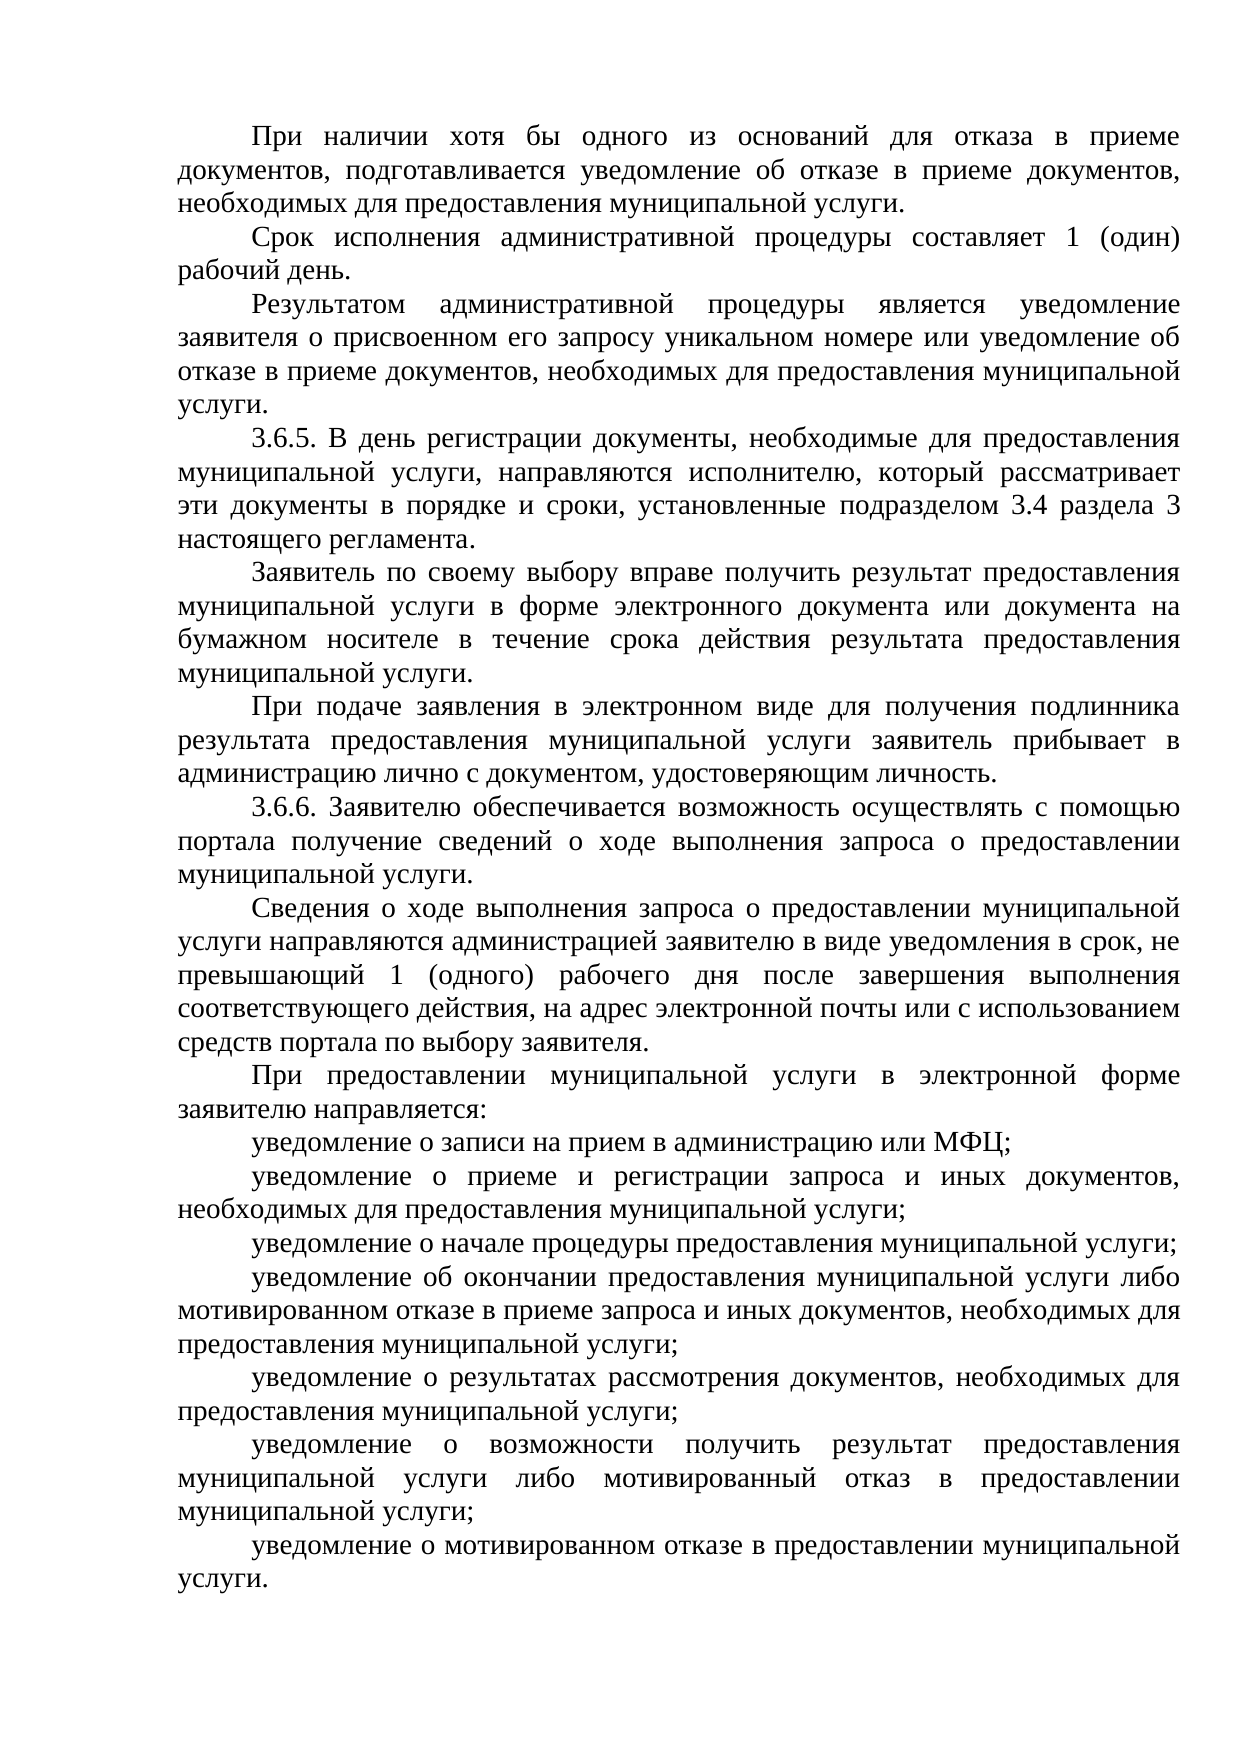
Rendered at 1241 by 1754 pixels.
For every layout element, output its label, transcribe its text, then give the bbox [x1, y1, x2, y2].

text 3.6.6. Заявителю обеспечивается возможность осуществлять с помощью портала получение сведений о ходе выполнения запроса о предоставлении муниципальной услуги. [177, 789, 1181, 890]
text уведомление о начале процедуры предоставления муниципальной услуги; [177, 1225, 1181, 1259]
text Срок исполнения административной процедуры составляет 1 (один) рабочий день. [177, 219, 1181, 286]
text Результатом административной процедуры является уведомление заявителя о присвоенном его запросу уникальном номере или уведомление об отказе в приеме документов, необходимых для предоставления муниципальной услуги. [177, 286, 1181, 420]
text уведомление о результатах рассмотрения документов, необходимых для предоставления муниципальной услуги; [177, 1359, 1181, 1426]
text уведомление о записи на прием в администрацию или МФЦ; [177, 1124, 1181, 1158]
text Заявитель по своему выбору вправе получить результат предоставления муниципальной услуги в форме электронного документа или документа на бумажном носителе в течение срока действия результата предоставления муниципальной услуги. [177, 554, 1181, 688]
text уведомление об окончании предоставления муниципальной услуги либо мотивированном отказе в приеме запроса и иных документов, необходимых для предоставления муниципальной услуги; [177, 1259, 1181, 1359]
text При подаче заявления в электронном виде для получения подлинника результата предоставления муниципальной услуги заявитель прибывает в администрацию лично с документом, удостоверяющим личность. [177, 688, 1181, 789]
text При наличии хотя бы одного из оснований для отказа в приеме документов, подготавливается уведомление об отказе в приеме документов, необходимых для предоставления муниципальной услуги. [177, 118, 1181, 219]
text Сведения о ходе выполнения запроса о предоставлении муниципальной услуги направляются администрацией заявителю в виде уведомления в срок, не превышающий 1 (одного) рабочего дня после завершения выполнения соответствующего действия, на адрес электронной почты или с использованием средств портала по выбору заявителя. [177, 890, 1181, 1057]
text уведомление о мотивированном отказе в предоставлении муниципальной услуги. [177, 1527, 1181, 1594]
text уведомление о возможности получить результат предоставления муниципальной услуги либо мотивированный отказ в предоставлении муниципальной услуги; [177, 1426, 1181, 1527]
text уведомление о приеме и регистрации запроса и иных документов, необходимых для предоставления муниципальной услуги; [177, 1158, 1181, 1225]
text При предоставлении муниципальной услуги в электронной форме заявителю направляется: [177, 1057, 1181, 1124]
text 3.6.5. В день регистрации документы, необходимые для предоставления муниципальной услуги, направляются исполнителю, который рассматривает эти документы в порядке и сроки, установленные подразделом 3.4 раздела 3 настоящего регламента. [177, 420, 1181, 554]
